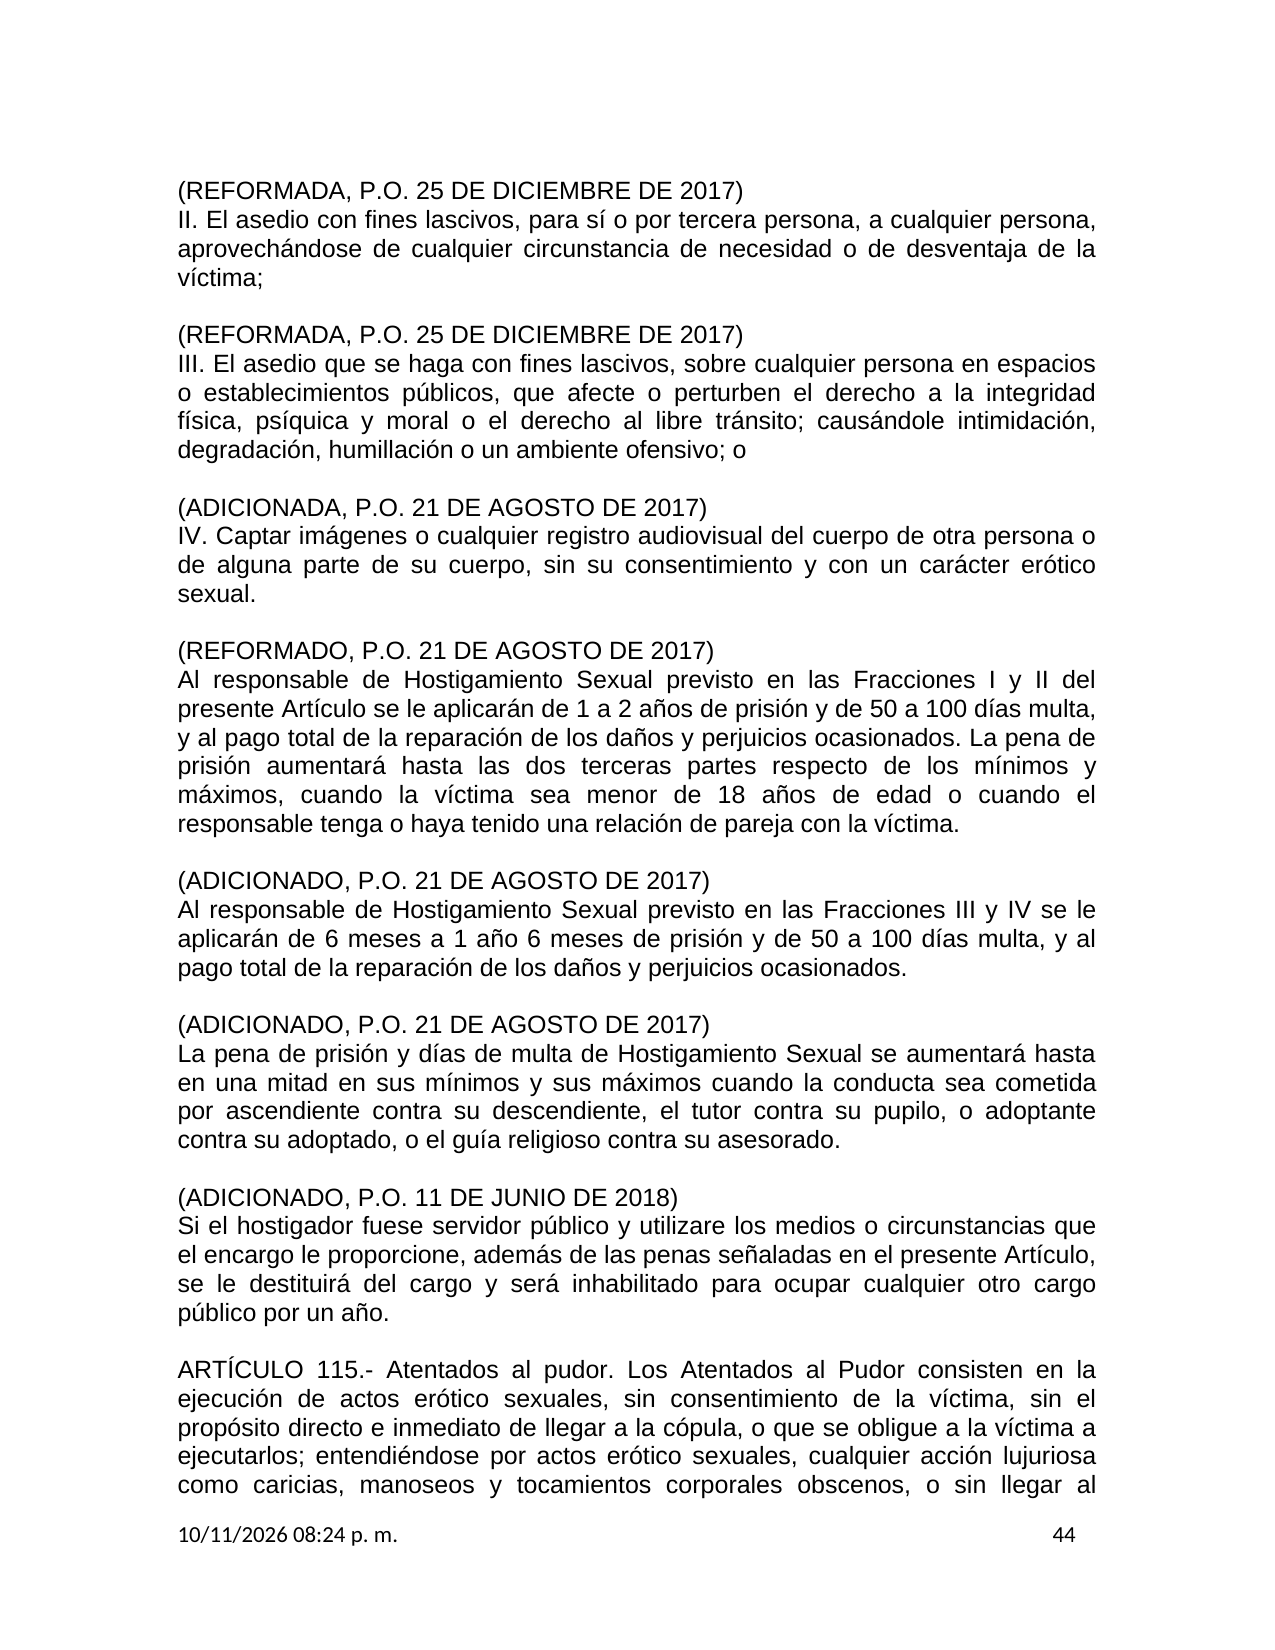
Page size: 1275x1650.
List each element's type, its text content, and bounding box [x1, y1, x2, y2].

text IV. Captar imágenes o cualquier registro audiovisual del cuerpo de otra persona o de alguna parte de su cuerpo, sin su consentimiento y con un carácter erótico sexual. [177, 521, 1098, 608]
text Al responsable de Hostigamiento Sexual previsto en las Fracciones I y II del presente Artículo se le aplicarán de 1 a 2 años de prisión y de 50 a 100 días multa, y al pago total de la reparación de los daños y perjuicios ocasionados. La pena de prisión aumentará hasta las dos terceras partes respecto de los mínimos y máximos, cuando la víctima sea menor de 18 años de edad o cuando el responsable tenga o haya tenido una relación de pareja con la víctima. [177, 665, 1098, 838]
text III. El asedio que se haga con fines lascivos, sobre cualquier persona en espacios o establecimientos públicos, que afecte o perturben el derecho a la integridad física, psíquica y moral o el derecho al libre tránsito; causándole intimidación, degradación, humillación o un ambiente ofensivo; o [177, 349, 1098, 464]
text (REFORMADA, P.O. 25 DE DICIEMBRE DE 2017) [177, 176, 1098, 205]
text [177, 1355, 1098, 1499]
text La pena de prisión y días de multa de Hostigamiento Sexual se aumentará hasta en una mitad en sus mínimos y sus máximos cuando la conducta sea cometida por ascendiente contra su descendiente, el tutor contra su pupilo, o adoptante contra su adoptado, o el guía religioso contra su asesorado. [177, 1039, 1098, 1154]
text II. El asedio con fines lascivos, para sí o por tercera persona, a cualquier persona, aprovechándose de cualquier circunstancia de necesidad o de desventaja de la víctima; [177, 205, 1098, 291]
text (ADICIONADA, P.O. 21 DE AGOSTO DE 2017) [177, 493, 1098, 521]
text Si el hostigador fuese servidor público y utilizare los medios o circunstancias que el encargo le proporcione, además de las penas señaladas en el presente Artículo, se le destituirá del cargo y será inhabilitado para ocupar cualquier otro cargo público por un año. [177, 1211, 1098, 1326]
text (REFORMADA, P.O. 25 DE DICIEMBRE DE 2017) [177, 320, 1098, 349]
text (ADICIONADO, P.O. 21 DE AGOSTO DE 2017) [177, 866, 1098, 895]
text (ADICIONADO, P.O. 21 DE AGOSTO DE 2017) [177, 1010, 1098, 1039]
text Al responsable de Hostigamiento Sexual previsto en las Fracciones III y IV se le aplicarán de 6 meses a 1 año 6 meses de prisión y de 50 a 100 días multa, y al pago total de la reparación de los daños y perjuicios ocasionados. [177, 895, 1098, 981]
text (REFORMADO, P.O. 21 DE AGOSTO DE 2017) [177, 636, 1098, 665]
text (ADICIONADO, P.O. 11 DE JUNIO DE 2018) [177, 1183, 1098, 1211]
